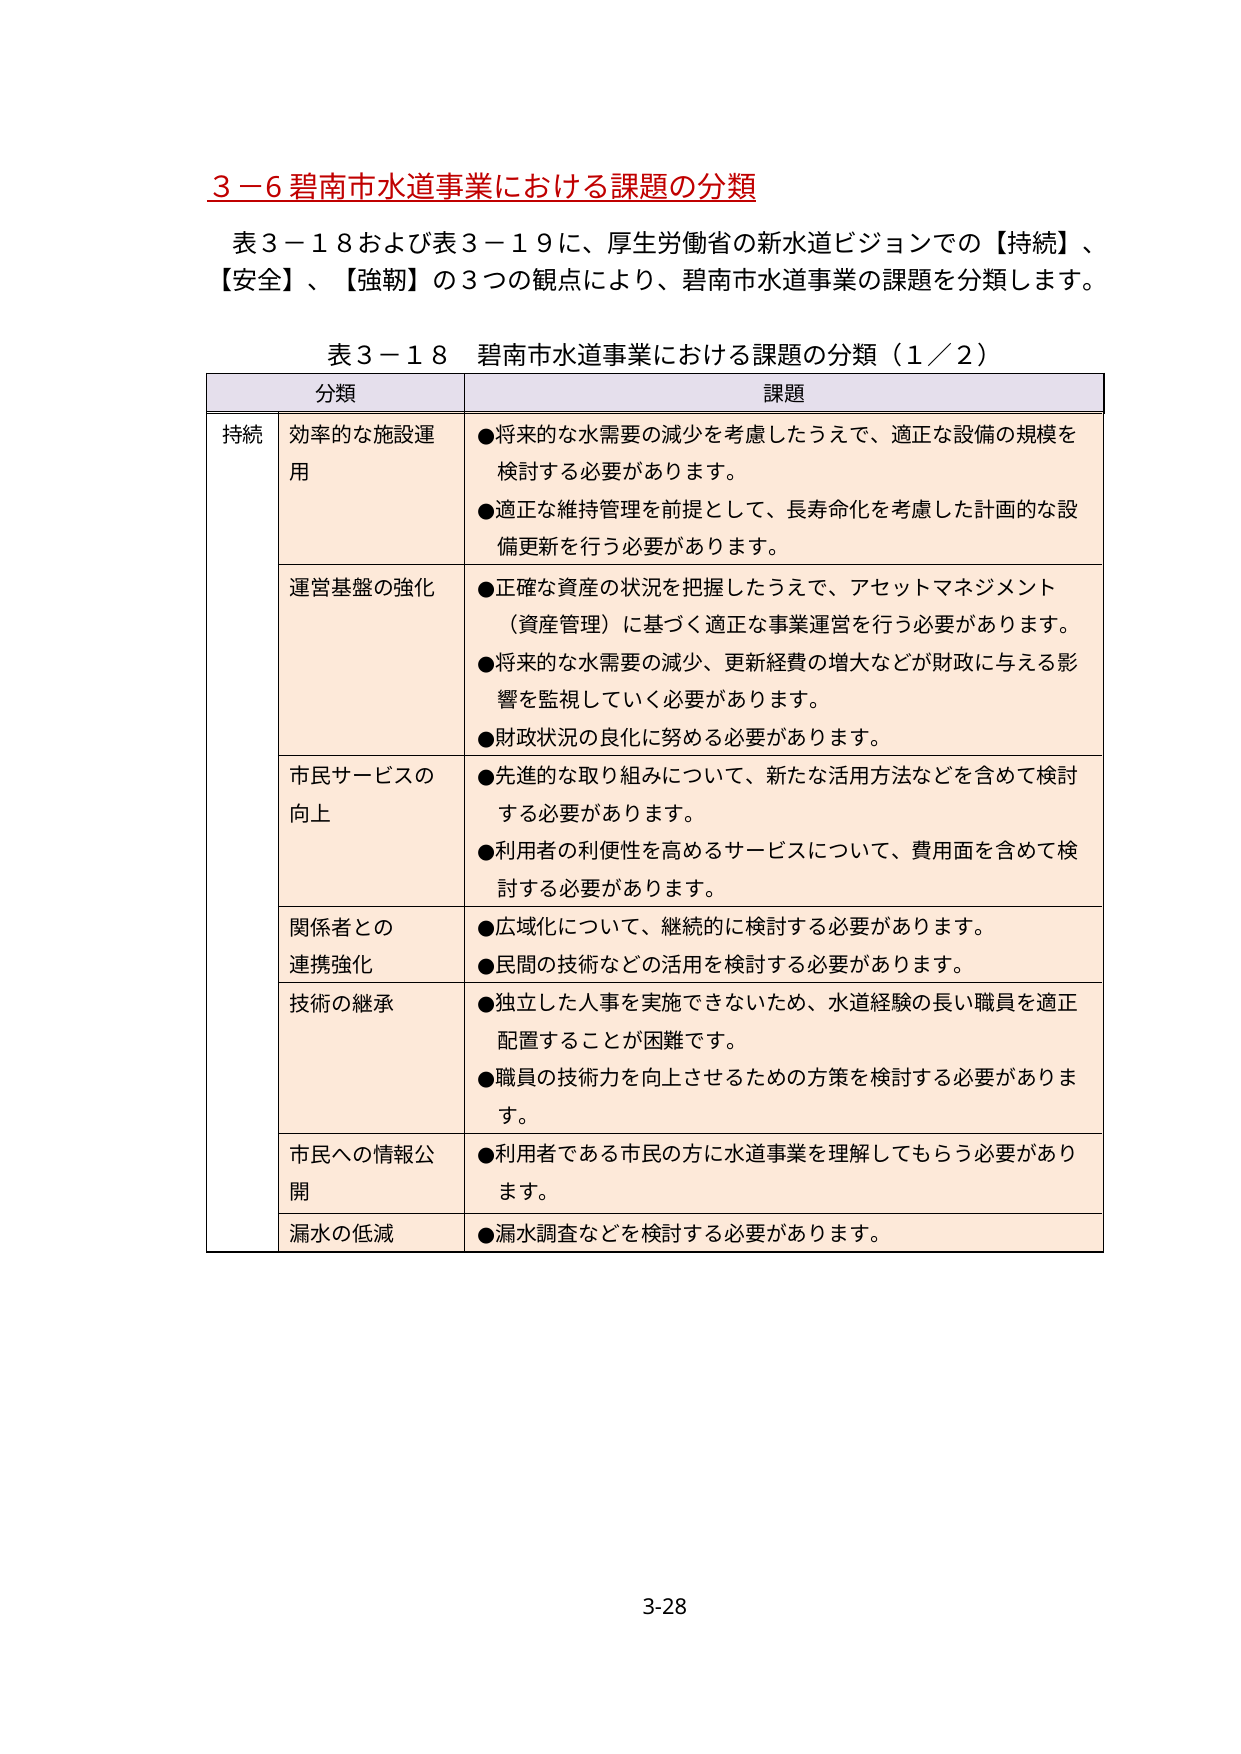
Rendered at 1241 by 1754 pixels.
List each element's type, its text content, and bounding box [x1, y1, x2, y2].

text 表３－１８ 碧南市水道事業における課題の分類（１／２） [207, 335, 1122, 373]
table_cell ●独立した人事を実施できないため、水道経験の長い職員を適正配置することが困難です。 ●職員の技術力を向上させるための方策を検討する必要があります。 [465, 982, 1103, 1133]
text 表３－１８および表３－１９に、厚生労働省の新水道ビジョンでの【持続】、【安全】、【強靭】の３つの観点により、碧南市水道事業の課題を分類します。 [207, 223, 1122, 298]
table_cell 市民への情報公開 [279, 1134, 464, 1213]
text ３－6 碧南市水道事業における課題の分類 [207, 148, 1122, 223]
table_cell 関係者との 連携強化 [279, 907, 464, 982]
table_cell 漏水の低減 [279, 1214, 464, 1251]
table_cell ●将来的な水需要の減少を考慮したうえで、適正な設備の規模を検討する必要があります。 ●適正な維持管理を前提として、長寿命化を考慮した計画的な設備更新を行う必要があります。 [465, 412, 1103, 564]
table_header 分類 [207, 374, 464, 411]
table_cell ●漏水調査などを検討する必要があります。 [465, 1213, 1103, 1251]
table_cell ●先進的な取り組みについて、新たな活用方法などを含めて検討する必要があります。 ●利用者の利便性を高めるサービスについて、費用面を含めて検討する必要があります。 [465, 755, 1103, 906]
table_header 課題 [465, 374, 1103, 411]
table_cell 技術の継承 [279, 983, 464, 1133]
table_cell ●正確な資産の状況を把握したうえで、アセットマネジメント（資産管理）に基づく適正な事業運営を行う必要があります。 ●将来的な水需要の減少、更新経費の増大などが財政に与える影響を監視していく必要があります。 ●財政状況の良化に努める必要があります。 [465, 564, 1103, 755]
table_cell 市民サービスの 向上 [279, 756, 464, 906]
table_cell 効率的な施設運用 [279, 414, 464, 564]
table_cell 持続 [207, 414, 278, 1251]
table_cell 運営基盤の強化 [279, 565, 464, 755]
table_cell ●利用者である市民の方に水道事業を理解してもらう必要があります。 [465, 1133, 1103, 1213]
table_cell ●広域化について、継続的に検討する必要があります。 ●民間の技術などの活用を検討する必要があります。 [465, 906, 1103, 982]
